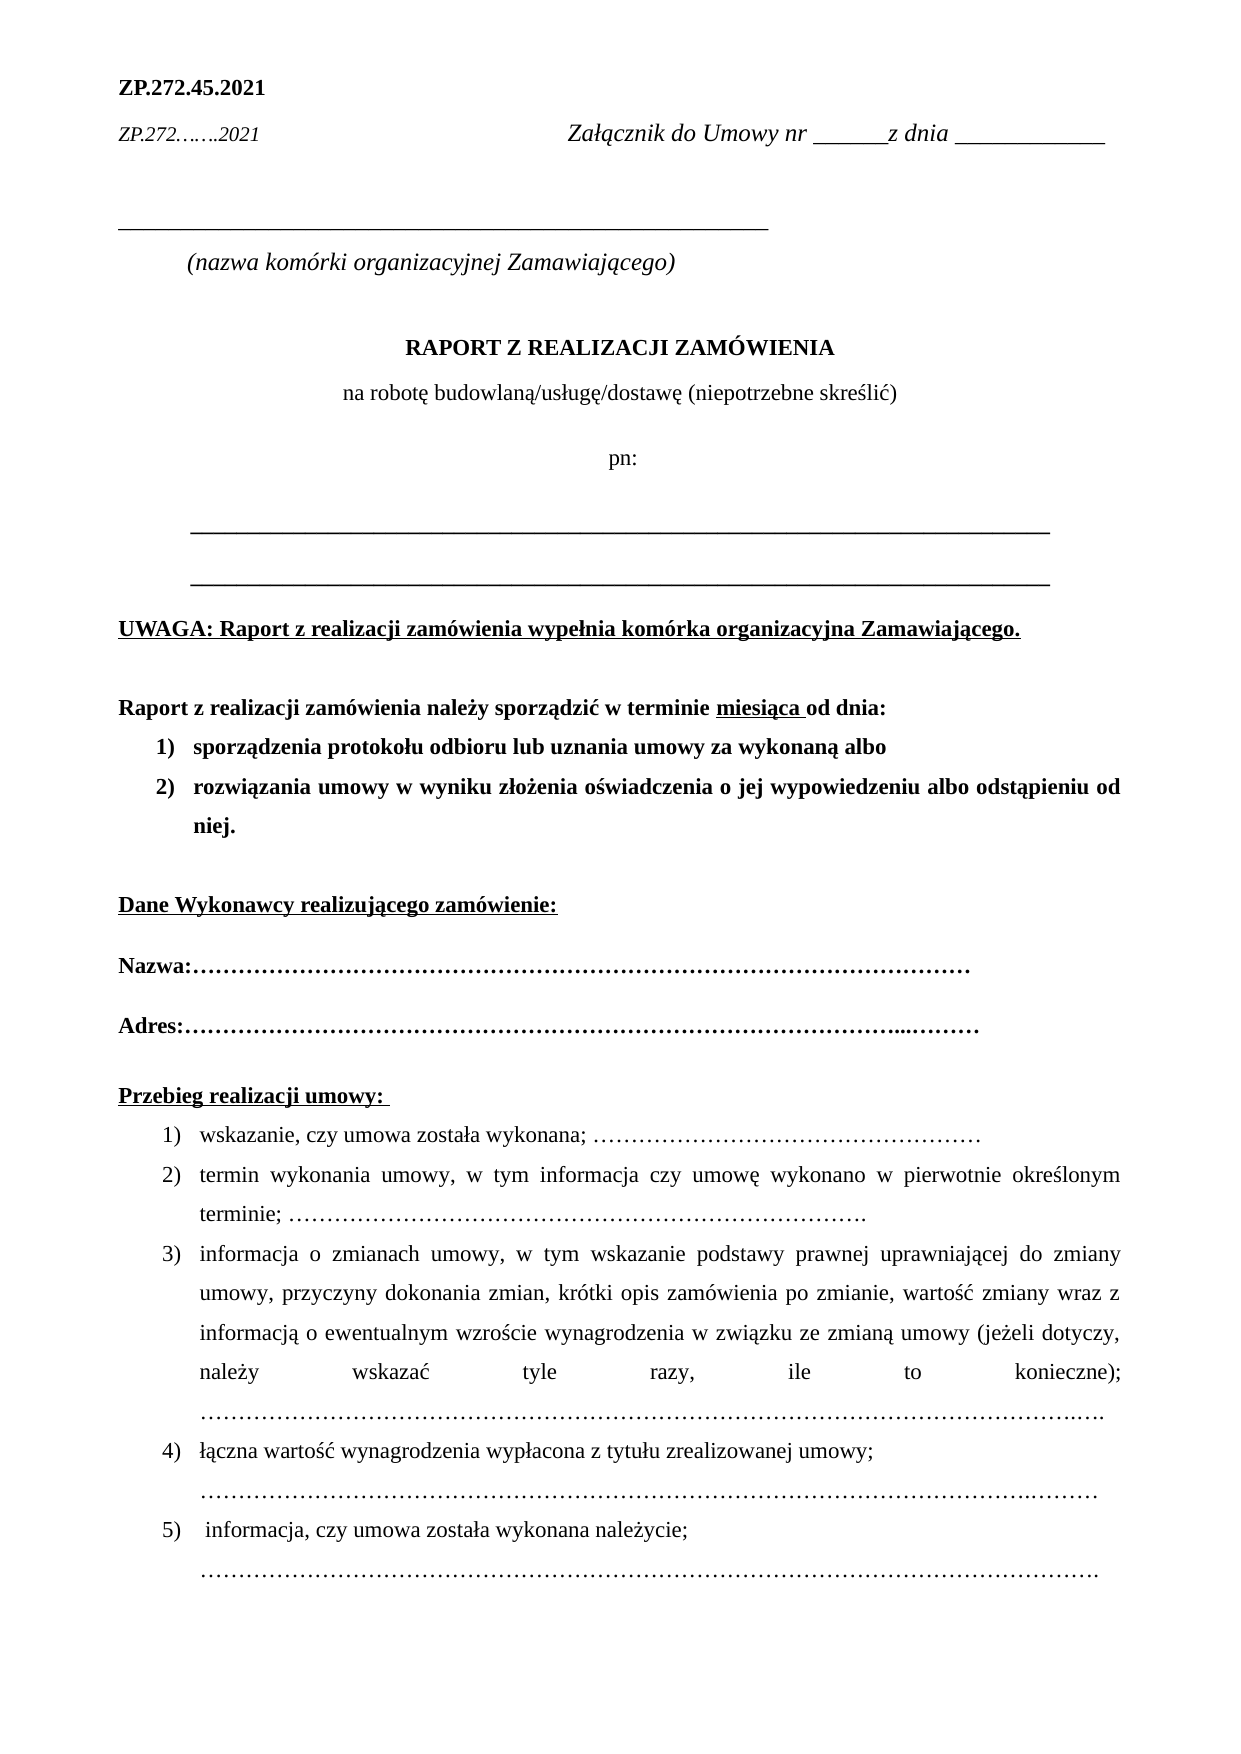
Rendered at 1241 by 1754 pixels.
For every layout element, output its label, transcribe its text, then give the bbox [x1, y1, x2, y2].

text pn: [118, 444, 1122, 470]
list informacja, czy umowa została wykonana należycie; [162, 1516, 1122, 1542]
text Adres:…………………………………………………………………………………...……… [118, 1012, 1122, 1038]
text Raport z realizacji zamówienia należy sporządzić w terminie miesiąca od dnia: [118, 694, 1122, 720]
text Dane Wykonawcy realizującego zamówienie: [118, 891, 1122, 918]
text (nazwa komórki organizacyjnej Zamawiającego) [118, 247, 1122, 276]
list sporządzenia protokołu odbioru lub uznania umowy za wykonaną albo [156, 733, 1122, 760]
text ___________________________________________________________________________ [118, 562, 1122, 589]
text na robotę budowlaną/usługę/dostawę (niepotrzebne skreślić) [118, 379, 1122, 406]
text ………………………………………………………………………………………………………. [199, 1556, 1122, 1582]
text ___________________________________________________________________________ [118, 509, 1122, 536]
text RAPORT Z REALIZACJI ZAMÓWIENIA [118, 334, 1122, 360]
text Nazwa:………………………………………………………………………………………… [118, 952, 1122, 978]
text ____________________________________________________ [118, 204, 1122, 233]
list rozwiązania umowy w wyniku złożenia oświadczenia o jej wypowiedzeniu albo odstąpieniu od niej. [156, 773, 1122, 839]
list wskazanie, czy umowa została wykonana; …………………………………………… [162, 1121, 1122, 1148]
text UWAGA: Raport z realizacji zamówienia wypełnia komórka organizacyjna Zamawiającego. [118, 615, 1122, 641]
text Przebieg realizacji umowy: [118, 1082, 1122, 1108]
list termin wykonania umowy, w tym informacja czy umowę wykonano w pierwotnie określonym terminie; …………………………………………………………………. [162, 1161, 1122, 1227]
text ……………………………………………………………………………………………….……… [199, 1477, 1122, 1503]
list informacja o zmianach umowy, w tym wskazanie podstawy prawnej uprawniającej do zmiany umowy, przyczyny dokonania zmian, krótki opis zamówienia po zmianie, wartość zmiany wraz z informacją o ewentualnym wzroście wynagrodzenia w związku ze zmianą umowy (jeżeli dotyczy, należy wskazać tyle razy, ile to konieczne); …………………………………………………………………………………………………….…. [162, 1240, 1122, 1424]
text ZP.272…….2021 Załącznik do Umowy nr ______z dnia ____________ [118, 118, 1122, 147]
list łączna wartość wynagrodzenia wypłacona z tytułu zrealizowanej umowy; [162, 1437, 1122, 1463]
